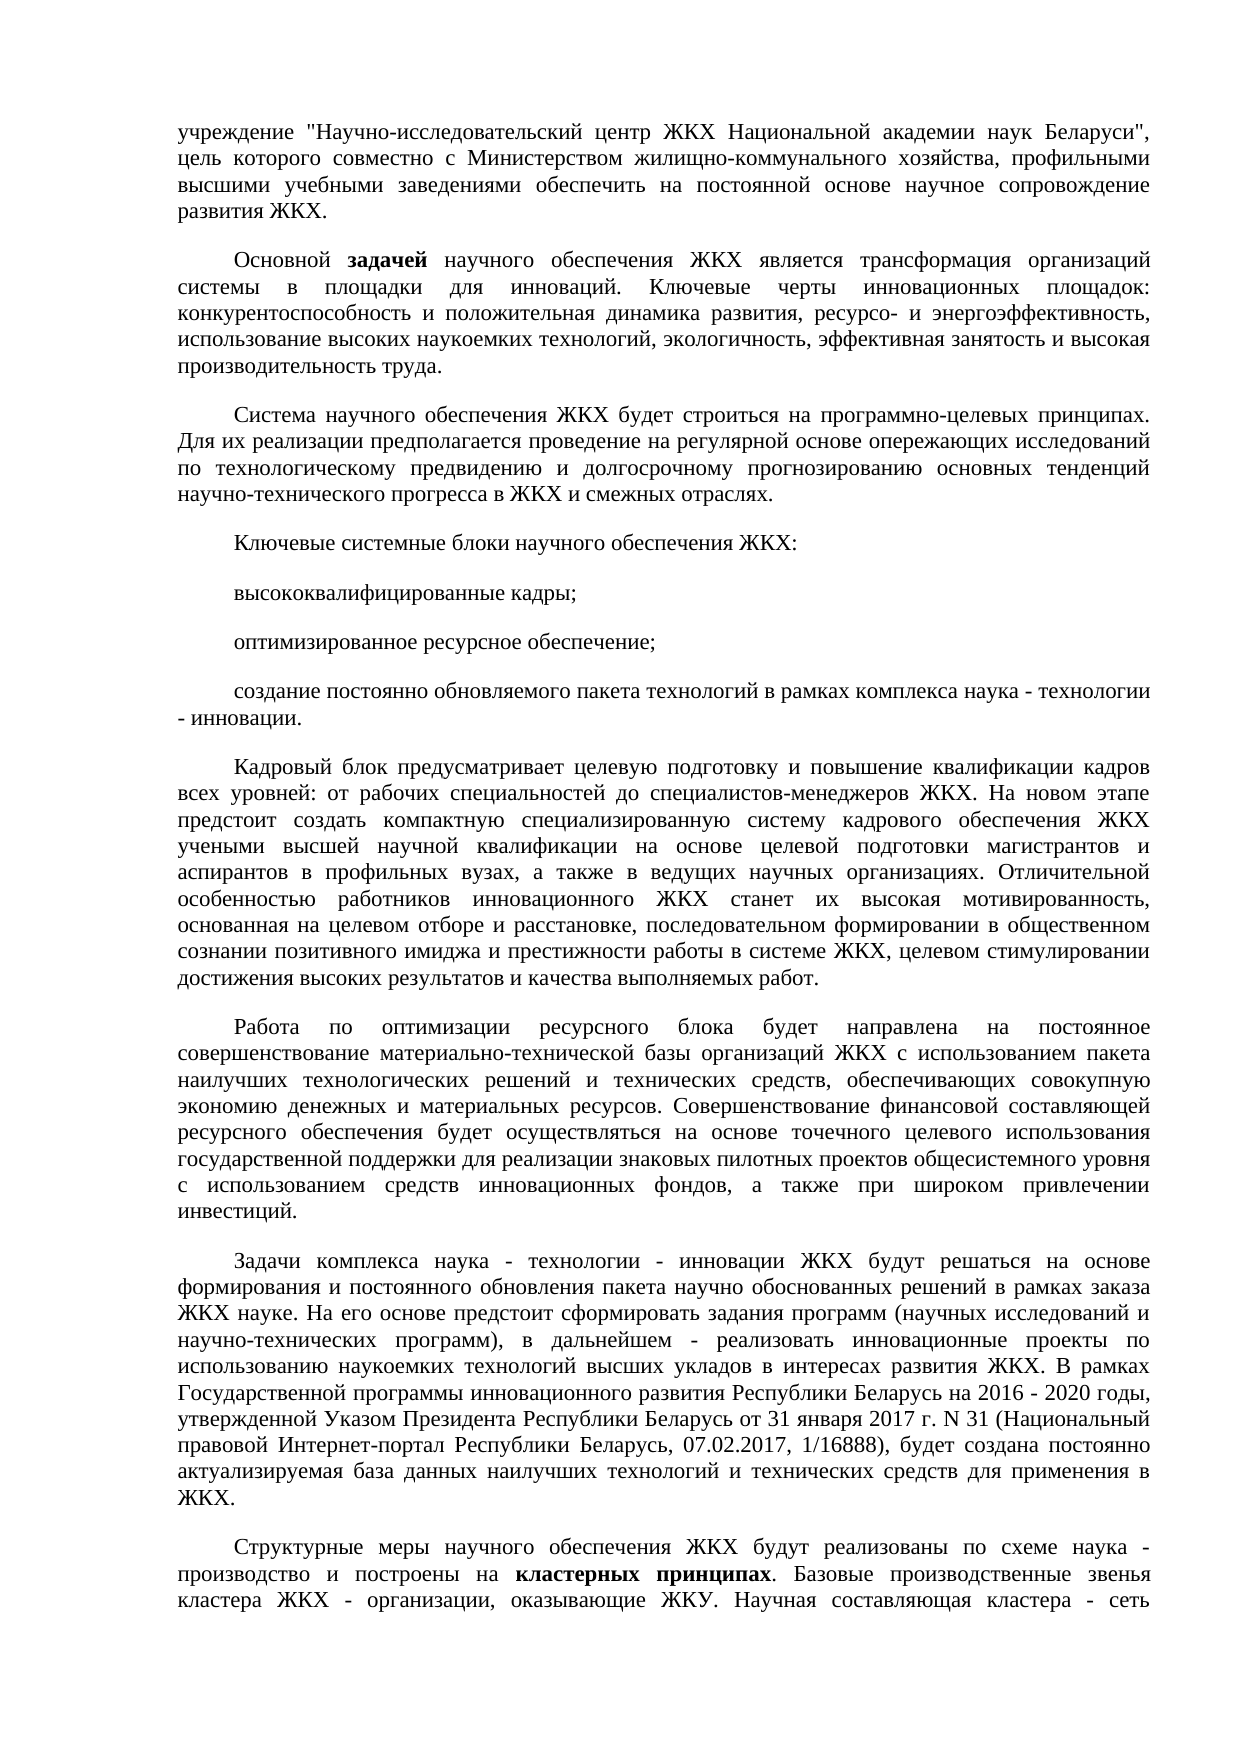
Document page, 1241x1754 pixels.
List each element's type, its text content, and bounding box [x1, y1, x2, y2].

text Система научного обеспечения ЖКХ будет строиться на программно-целевых принципах. Для их реализации предполагается проведение на регулярной основе опережающих исследований по технологическому предвидению и долгосрочному прогнозированию основных тенденций научно-технического прогресса в ЖКХ и смежных отраслях. [177, 401, 1152, 507]
text высококвалифицированные кадры; [177, 579, 1152, 605]
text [177, 1533, 1152, 1612]
text Ключевые системные блоки научного обеспечения ЖКХ: [177, 529, 1152, 556]
text Основной задачей научного обеспечения ЖКХ является трансформация организаций системы в площадки для инноваций. Ключевые черты инновационных площадок: конкурентоспособность и положительная динамика развития, ресурсо- и энергоэффективность, использование высоких наукоемких технологий, экологичность, эффективная занятость и высокая производительность труда. [177, 246, 1152, 378]
text создание постоянно обновляемого пакета технологий в рамках комплекса наука - технологии - инновации. [177, 677, 1152, 730]
text Задачи комплекса наука - технологии - инновации ЖКХ будут решаться на основе формирования и постоянного обновления пакета научно обоснованных решений в рамках заказа ЖКХ науке. На его основе предстоит сформировать задания программ (научных исследований и научно-технических программ), в дальнейшем - реализовать инновационные проекты по использованию наукоемких технологий высших укладов в интересах развития ЖКХ. В рамках Государственной программы инновационного развития Республики Беларусь на 2016 - 2020 годы, утвержденной Указом Президента Республики Беларусь от 31 января 2017 г. N 31 (Национальный правовой Интернет-портал Республики Беларусь, 07.02.2017, 1/16888), будет создана постоянно актуализируемая база данных наилучших технологий и технических средств для применения в ЖКХ. [177, 1247, 1152, 1510]
text Работа по оптимизации ресурсного блока будет направлена на постоянное совершенствование материально-технической базы организаций ЖКХ с использованием пакета наилучших технологических решений и технических средств, обеспечивающих совокупную экономию денежных и материальных ресурсов. Совершенствование финансовой составляющей ресурсного обеспечения будет осуществляться на основе точечного целевого использования государственной поддержки для реализации знаковых пилотных проектов общесистемного уровня с использованием средств инновационных фондов, а также при широком привлечении инвестиций. [177, 1013, 1152, 1224]
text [177, 118, 1152, 223]
text Кадровый блок предусматривает целевую подготовку и повышение квалификации кадров всех уровней: от рабочих специальностей до специалистов-менеджеров ЖКХ. На новом этапе предстоит создать компактную специализированную систему кадрового обеспечения ЖКХ учеными высшей научной квалификации на основе целевой подготовки магистрантов и аспирантов в профильных вузах, а также в ведущих научных организациях. Отличительной особенностью работников инновационного ЖКХ станет их высокая мотивированность, основанная на целевом отборе и расстановке, последовательном формировании в общественном сознании позитивного имиджа и престижности работы в системе ЖКХ, целевом стимулировании достижения высоких результатов и качества выполняемых работ. [177, 753, 1152, 990]
text оптимизированное ресурсное обеспечение; [177, 628, 1152, 654]
